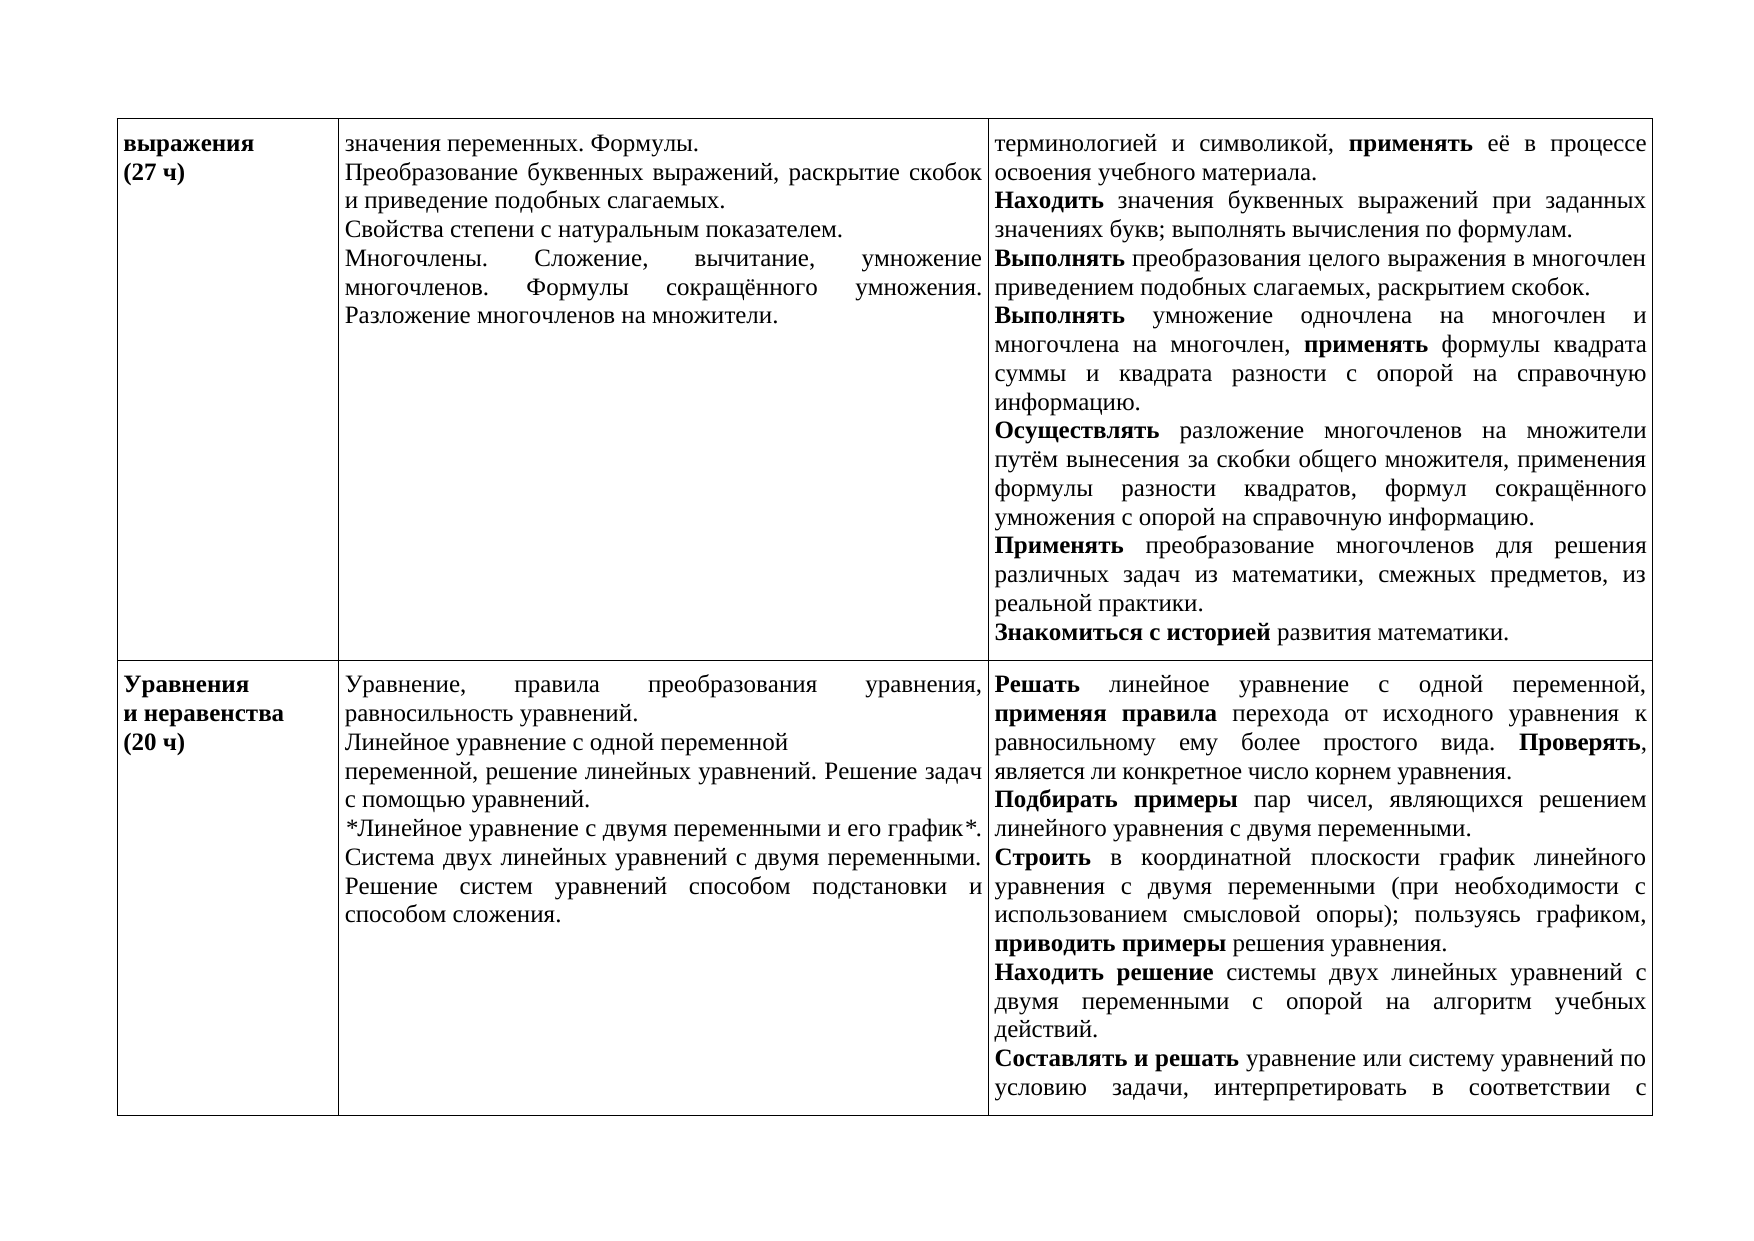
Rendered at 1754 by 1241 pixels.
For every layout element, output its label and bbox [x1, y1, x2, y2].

table_cell [989, 661, 1652, 1115]
table_cell [118, 119, 338, 660]
table_cell [339, 119, 988, 660]
table_cell [989, 119, 1652, 660]
table_cell [118, 661, 338, 1115]
table_cell [339, 661, 988, 1115]
